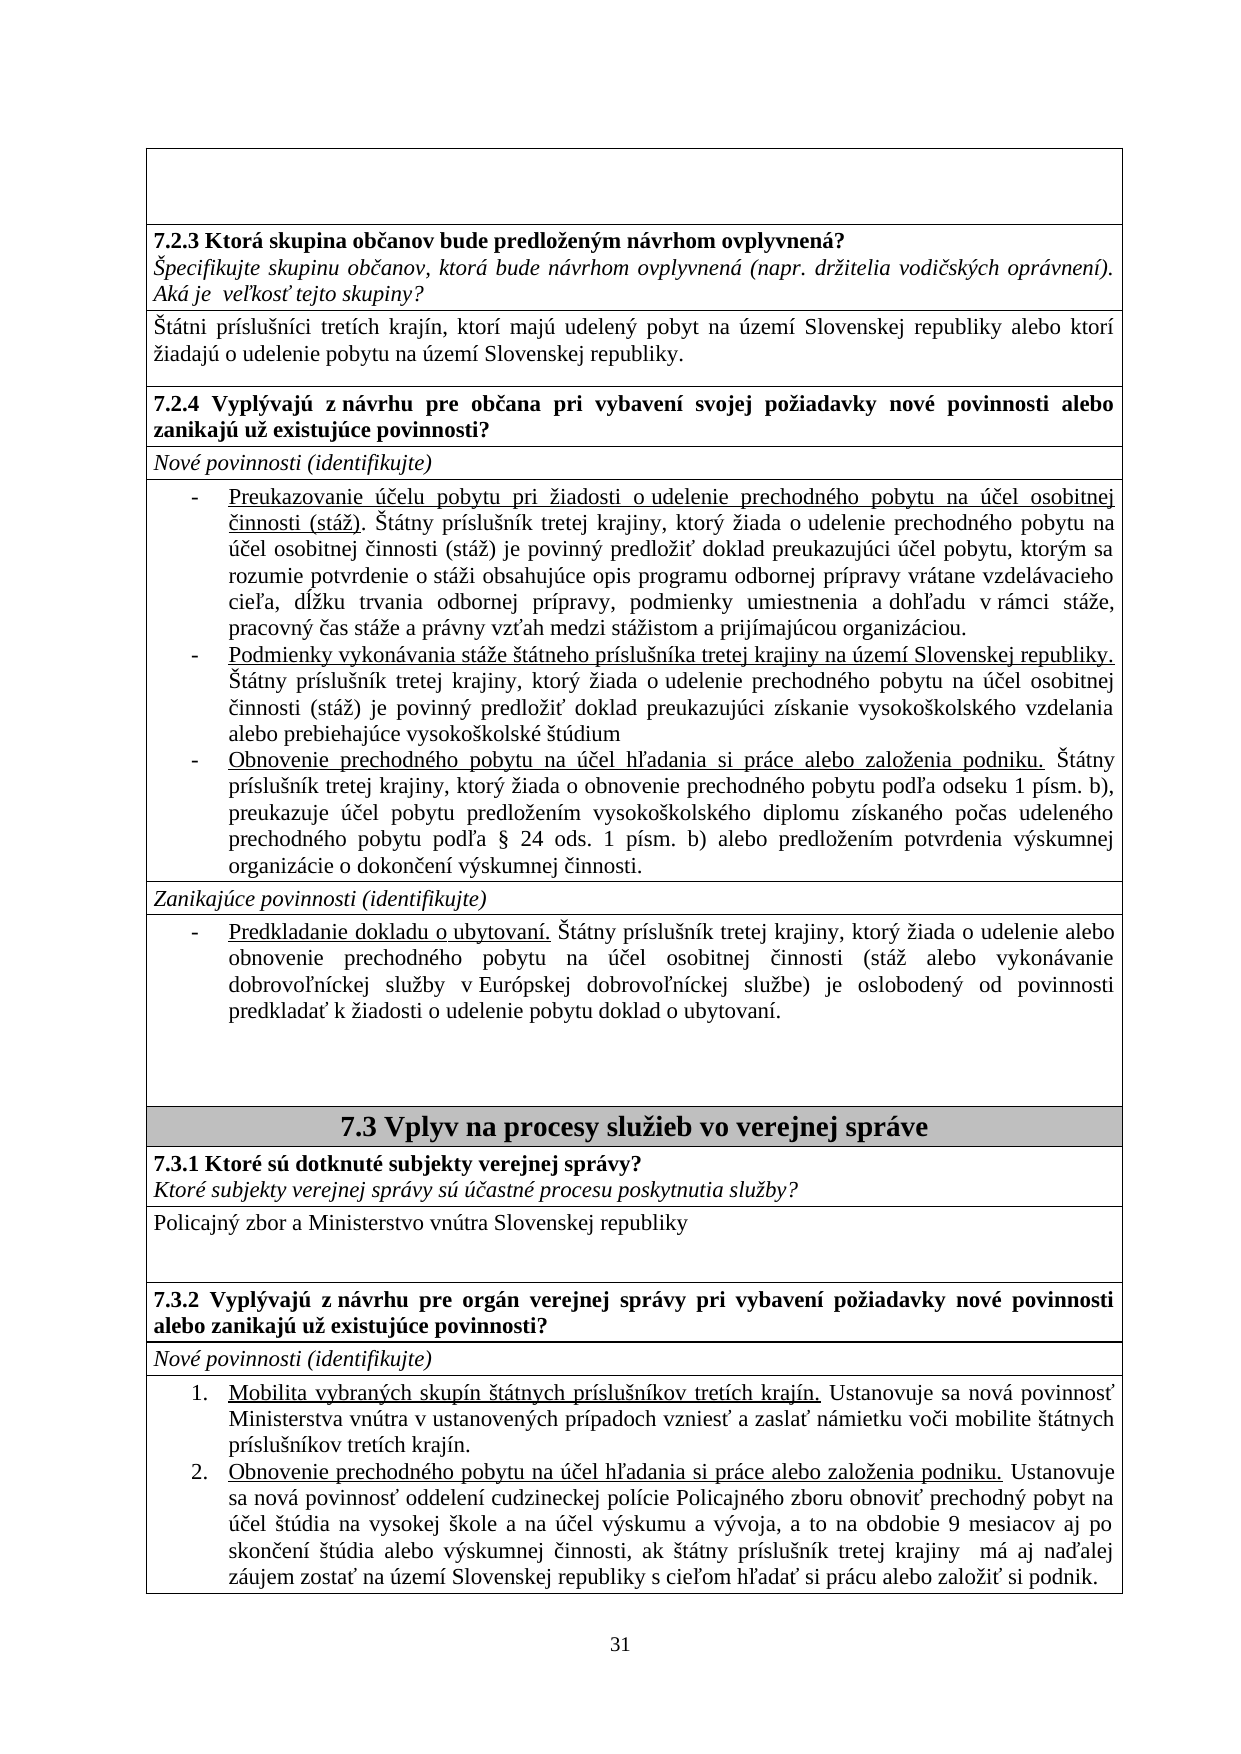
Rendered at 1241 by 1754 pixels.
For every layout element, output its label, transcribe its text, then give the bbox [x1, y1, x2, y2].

table_cell Nové povinnosti (identifikujte) [147, 447, 1122, 479]
table_cell 7.3 Vplyv na procesy služieb vo verejnej správe [147, 1107, 1122, 1146]
table_cell 7.2.3 Ktorá skupina občanov bude predloženým návrhom ovplyvnená? Špecifikujte skupinu občanov, ktorá bude návrhom ovplyvnená (napr. držitelia vodičských oprávnení). Aká je veľkosť tejto skupiny? [147, 225, 1122, 309]
table_cell 7.3.2 Vyplývajú z návrhu pre orgán verejnej správy pri vybavení požiadavky nové povinnosti alebo zanikajú už existujúce povinnosti? [147, 1283, 1122, 1341]
table_cell Predkladanie dokladu o ubytovaní. Štátny príslušník tretej krajiny, ktorý žiada o udelenie alebo obnovenie prechodného pobytu na účel osobitnej činnosti (stáž alebo vykonávanie dobrovoľníckej služby v Európskej dobrovoľníckej službe) je oslobodený od povinnosti predkladať k žiadosti o udelenie pobytu doklad o ubytovaní. [147, 915, 1122, 1106]
table_cell [147, 149, 1122, 223]
table_cell Mobilita vybraných skupín štátnych príslušníkov tretích krajín. Ustanovuje sa nová povinnosť Ministerstva vnútra v ustanovených prípadoch vzniesť a zaslať námietku voči mobilite štátnych príslušníkov tretích krajín. Obnovenie prechodného pobytu na účel hľadania si práce alebo založenia podniku. Ustanovuje sa nová povinnosť oddelení cudzineckej polície Policajného zboru obnoviť prechodný pobyt na účel štúdia na vysokej škole a na účel výskumu a vývoja, a to na obdobie 9 mesiacov aj po skončení štúdia alebo výskumnej činnosti, ak štátny príslušník tretej krajiny má aj naďalej záujem zostať na území Slovenskej republiky s cieľom hľadať si prácu alebo založiť si podnik. [147, 1376, 1122, 1592]
table_cell Nové povinnosti (identifikujte) [147, 1343, 1122, 1375]
table_cell Policajný zbor a Ministerstvo vnútra Slovenskej republiky [147, 1207, 1122, 1282]
table_cell Štátni príslušníci tretích krajín, ktorí majú udelený pobyt na území Slovenskej republiky alebo ktorí žiadajú o udelenie pobytu na území Slovenskej republiky. [147, 311, 1122, 386]
table_cell Zanikajúce povinnosti (identifikujte) [147, 882, 1122, 914]
table_cell 7.2.4 Vyplývajú z návrhu pre občana pri vybavení svojej požiadavky nové povinnosti alebo zanikajú už existujúce povinnosti? [147, 387, 1122, 446]
table_cell Preukazovanie účelu pobytu pri žiadosti o udelenie prechodného pobytu na účel osobitnej činnosti (stáž). Štátny príslušník tretej krajiny, ktorý žiada o udelenie prechodného pobytu na účel osobitnej činnosti (stáž) je povinný predložiť doklad preukazujúci účel pobytu, ktorým sa rozumie potvrdenie o stáži obsahujúce opis programu odbornej prípravy vrátane vzdelávacieho cieľa, dĺžku trvania odbornej prípravy, podmienky umiestnenia a dohľadu v rámci stáže, pracovný čas stáže a právny vzťah medzi stážistom a prijímajúcou organizáciou. Podmienky vykonávania stáže štátneho príslušníka tretej krajiny na území Slovenskej republiky. Štátny príslušník tretej krajiny, ktorý žiada o udelenie prechodného pobytu na účel osobitnej činnosti (stáž) je povinný predložiť doklad preukazujúci získanie vysokoškolského vzdelania alebo prebiehajúce vysokoškolské štúdium Obnovenie prechodného pobytu na účel hľadania si práce alebo založenia podniku. Štátny príslušník tretej krajiny, ktorý žiada o obnovenie prechodného pobytu podľa odseku 1 písm. b), preukazuje účel pobytu predložením vysokoškolského diplomu získaného počas udeleného prechodného pobytu podľa § 24 ods. 1 písm. b) alebo predložením potvrdenia výskumnej organizácie o dokončení výskumnej činnosti. [147, 480, 1122, 881]
table_cell 7.3.1 Ktoré sú dotknuté subjekty verejnej správy? Ktoré subjekty verejnej správy sú účastné procesu poskytnutia služby? [147, 1147, 1122, 1206]
